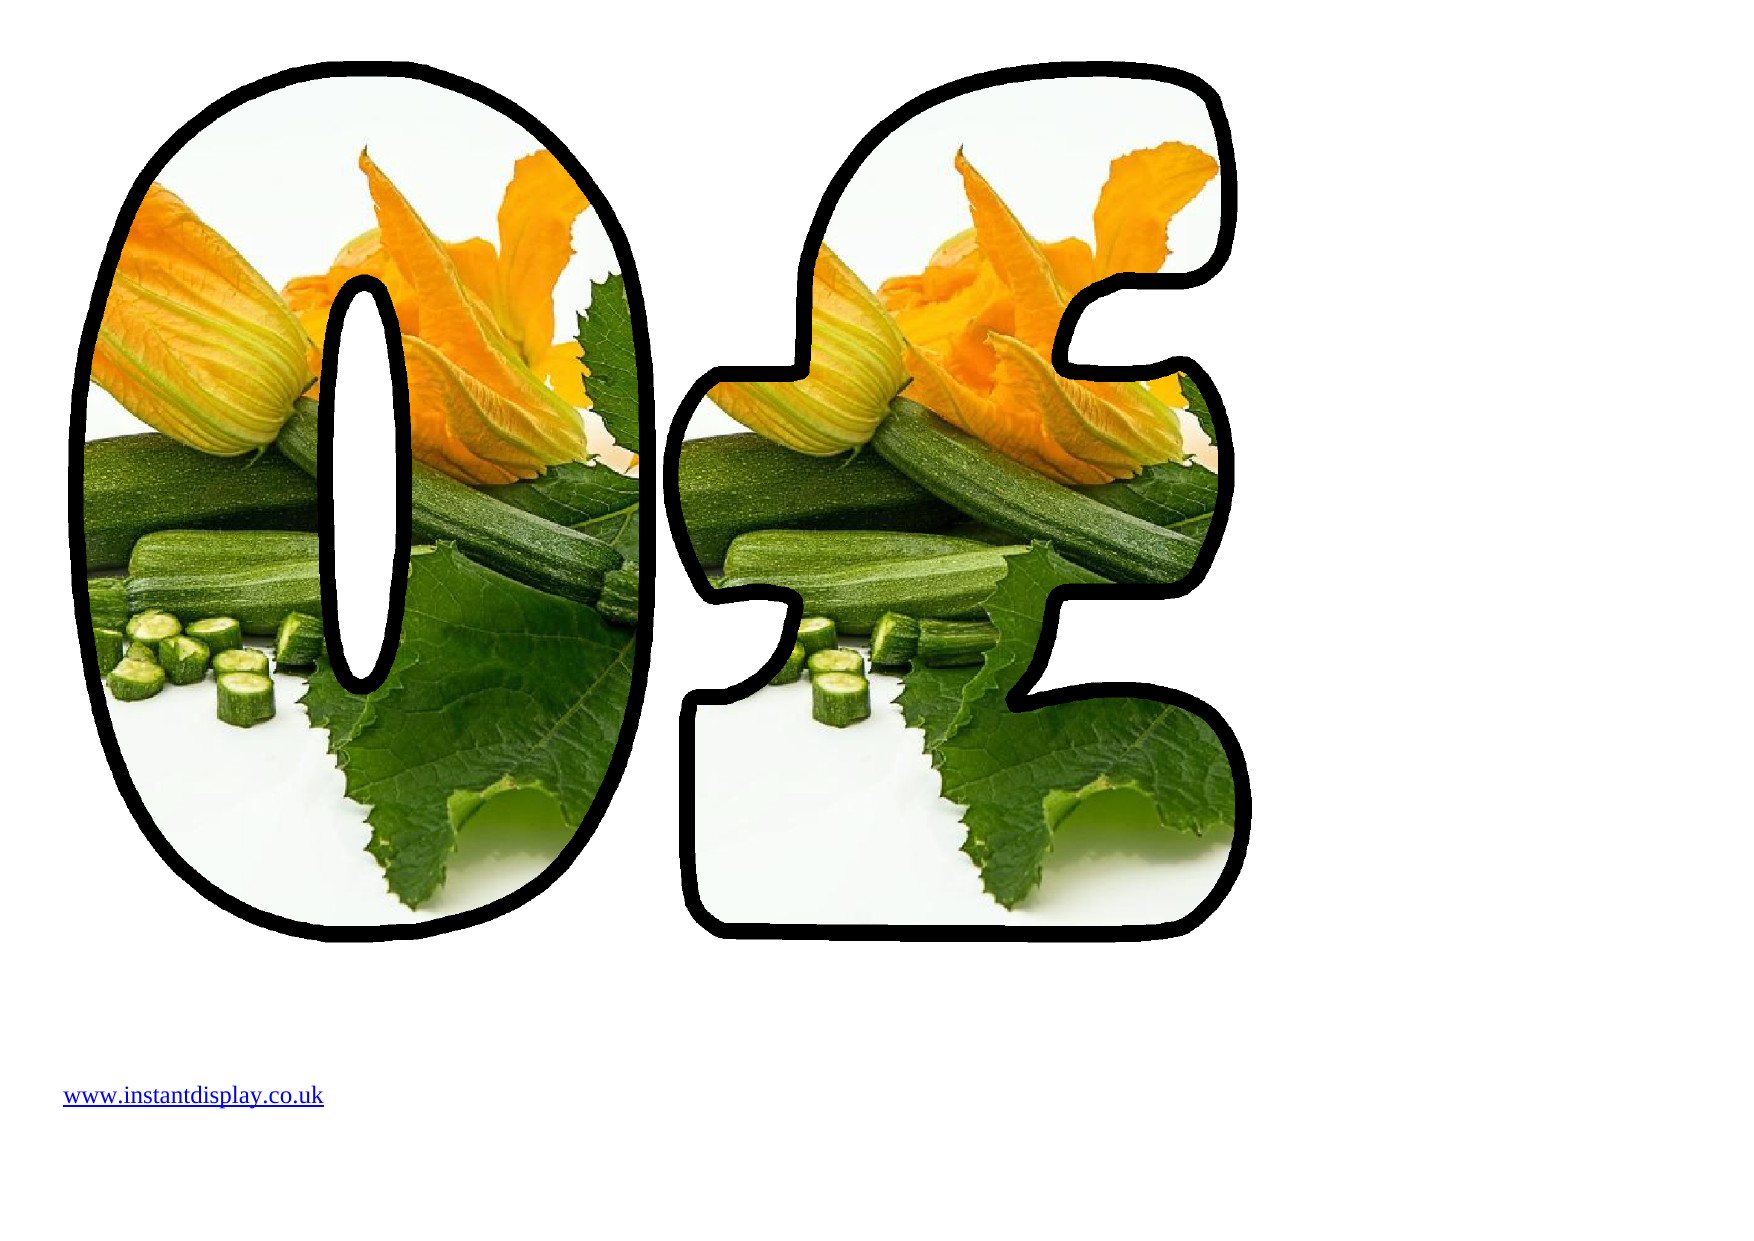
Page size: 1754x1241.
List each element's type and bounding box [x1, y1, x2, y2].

picture [63, 56, 1255, 945]
